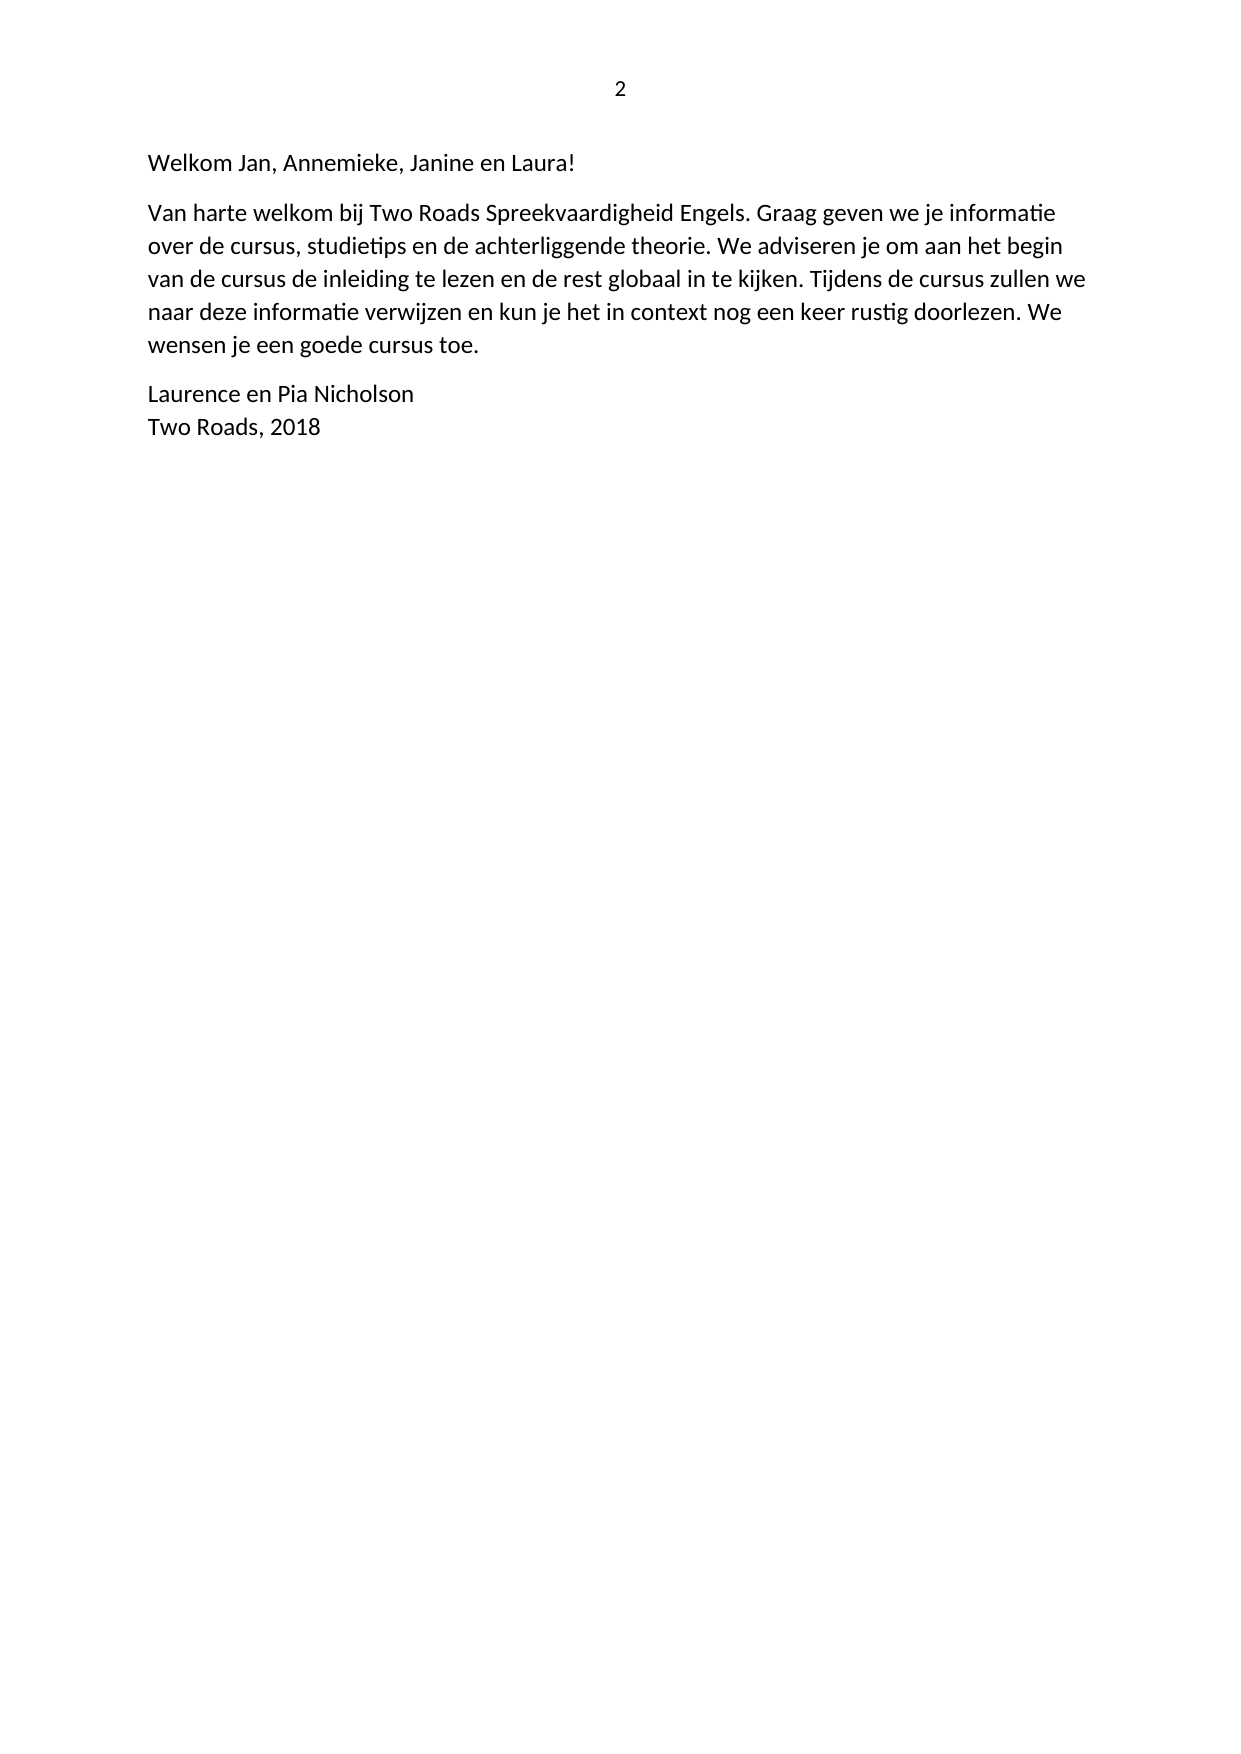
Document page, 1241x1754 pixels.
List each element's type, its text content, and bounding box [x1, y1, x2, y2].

text Van harte welkom bij Two Roads Spreekvaardigheid Engels. Graag geven we je informatie over de cursus, studietips en de achterliggende theorie. We adviseren je om aan het begin van de cursus de inleiding te lezen en de rest globaal in te kijken. Tijdens de cursus zullen we naar deze informatie verwijzen en kun je het in context nog een keer rustig doorlezen. We wensen je een goede cursus toe. [148, 197, 1093, 359]
text Two Roads, 2018 [148, 411, 1093, 442]
text Welkom Jan, Annemieke, Janine en Laura! [148, 148, 1093, 178]
text Laurence en Pia Nicholson [148, 378, 1093, 409]
